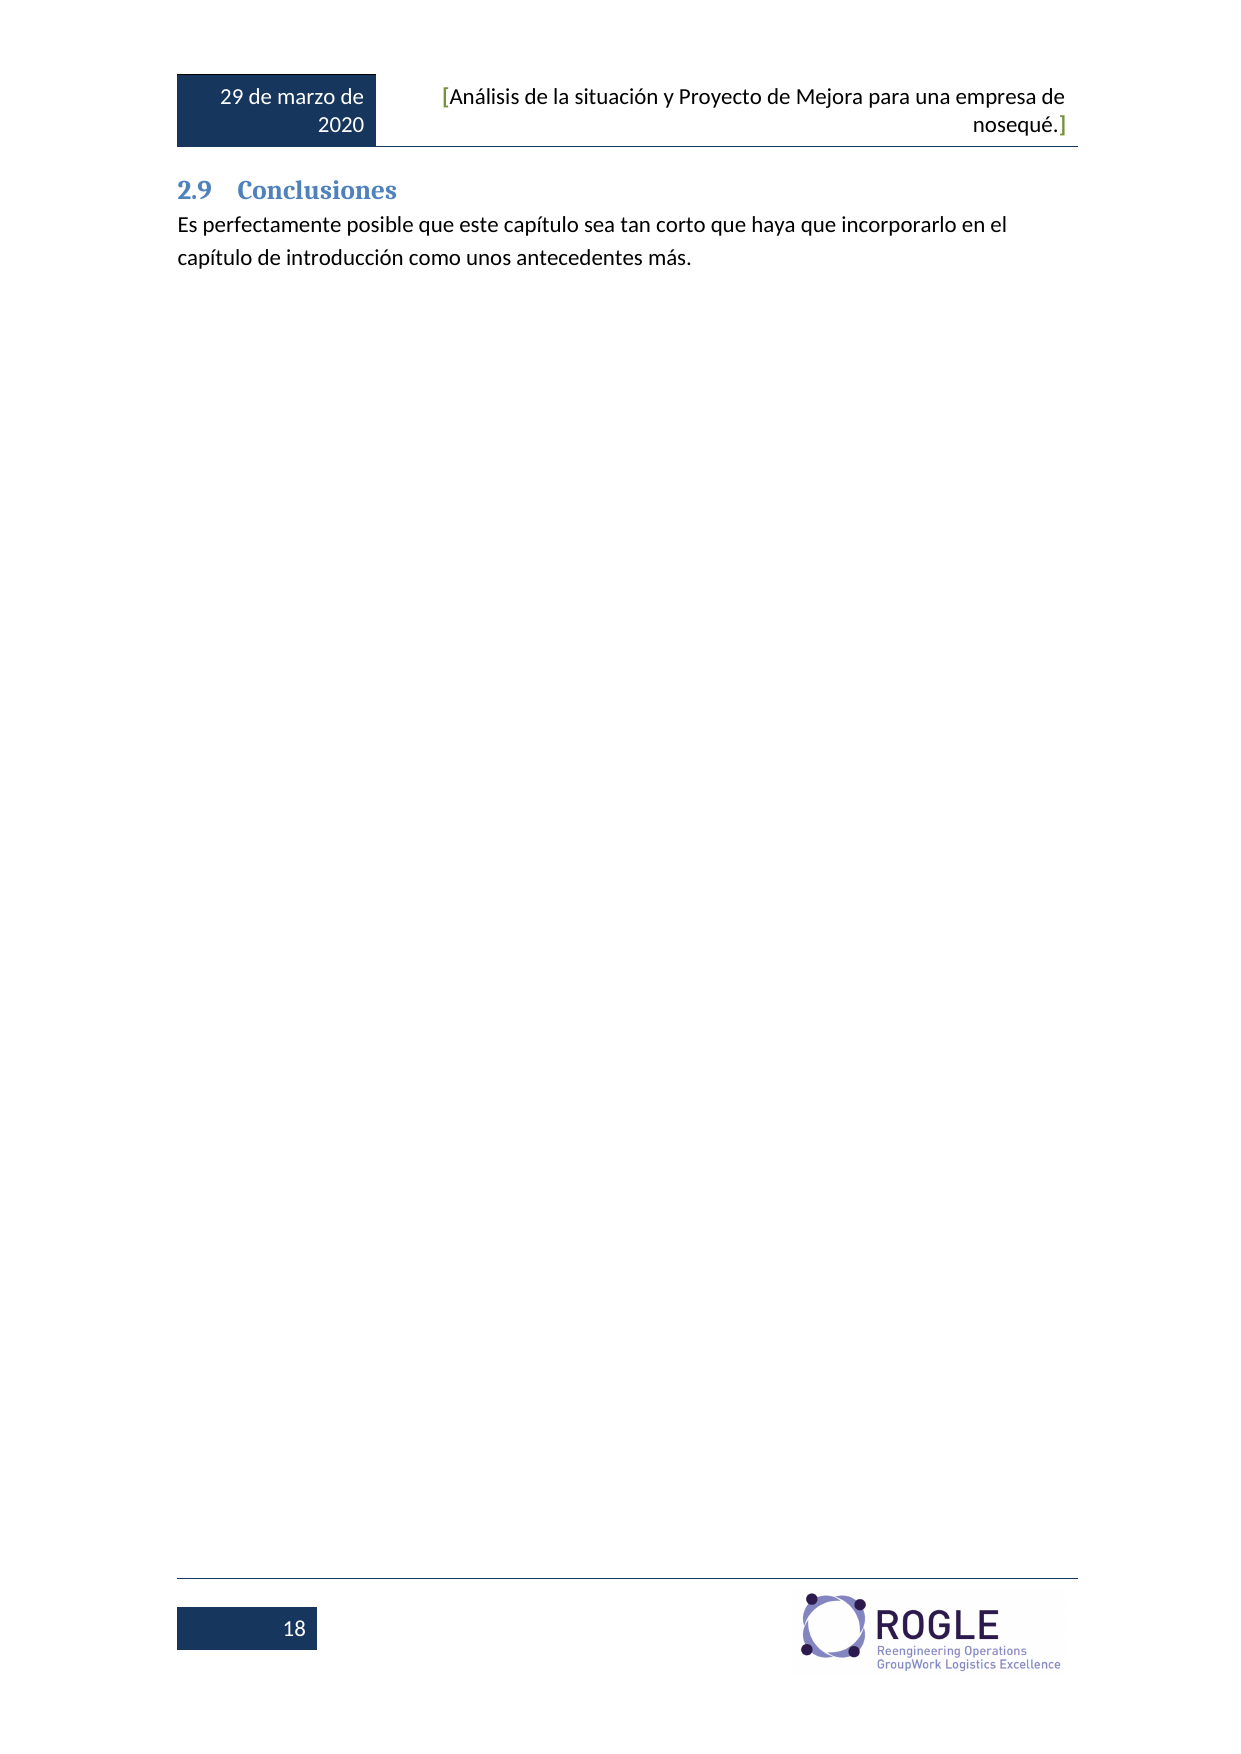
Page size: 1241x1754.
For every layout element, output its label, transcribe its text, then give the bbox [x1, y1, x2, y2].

text Es perfectamente posible que este capítulo sea tan corto que haya que incorporarlo en el capítulo de introducción como unos antecedentes más. [177, 211, 1078, 271]
picture [790, 1586, 1067, 1678]
subtitle Conclusiones [177, 175, 1078, 206]
